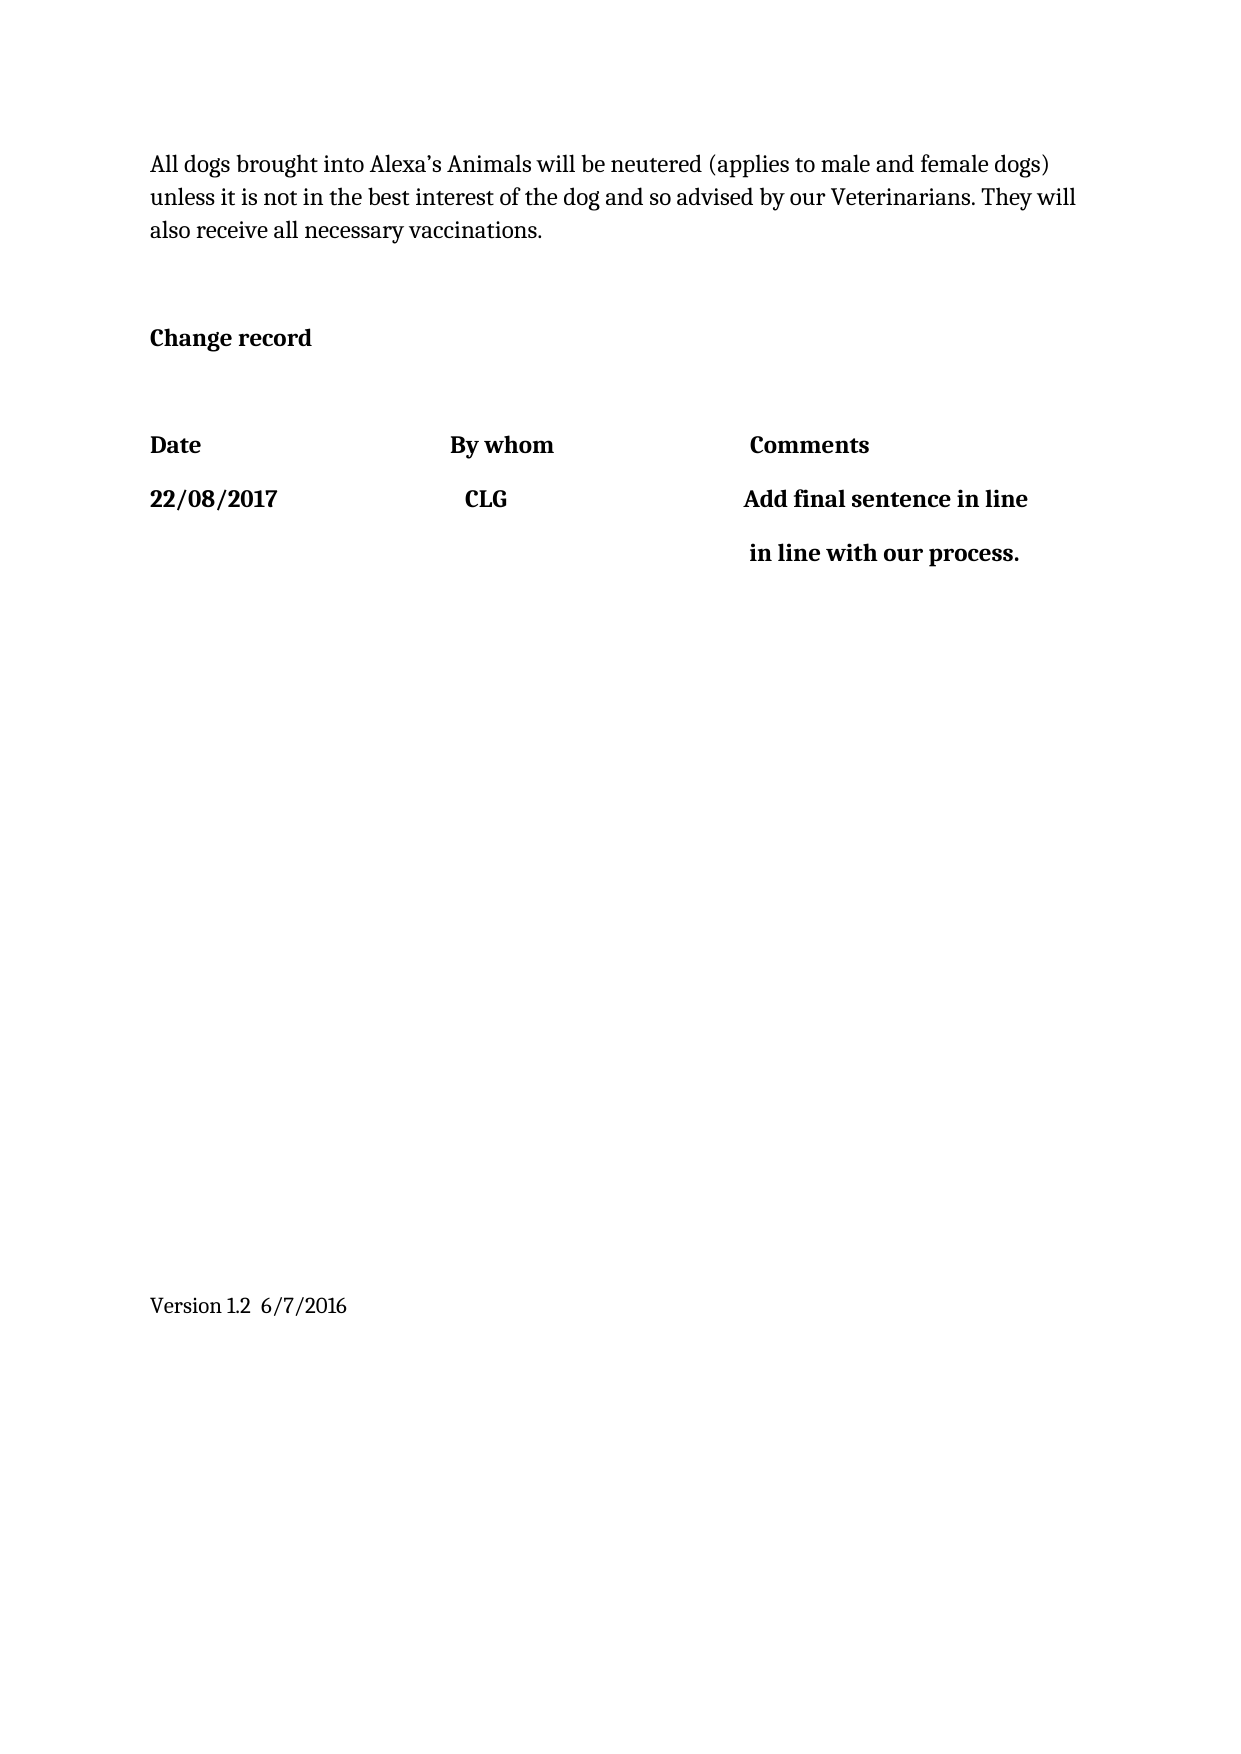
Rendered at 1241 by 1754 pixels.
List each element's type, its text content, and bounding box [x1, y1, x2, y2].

text Date By whom Comments [150, 431, 1090, 460]
text All dogs brought into Alexa’s Animals will be neutered (applies to male and female dogs) unless it is not in the best interest of the dog and so advised by our Veterinarians. They will also receive all necessary vaccinations. [150, 150, 1090, 245]
text Version 1.2 6/7/2016 [150, 1293, 1090, 1319]
text 22/08/2017 CLG Add final sentence in line [150, 485, 1090, 514]
text Change record [150, 324, 1090, 352]
text in line with our process. [150, 539, 1090, 568]
